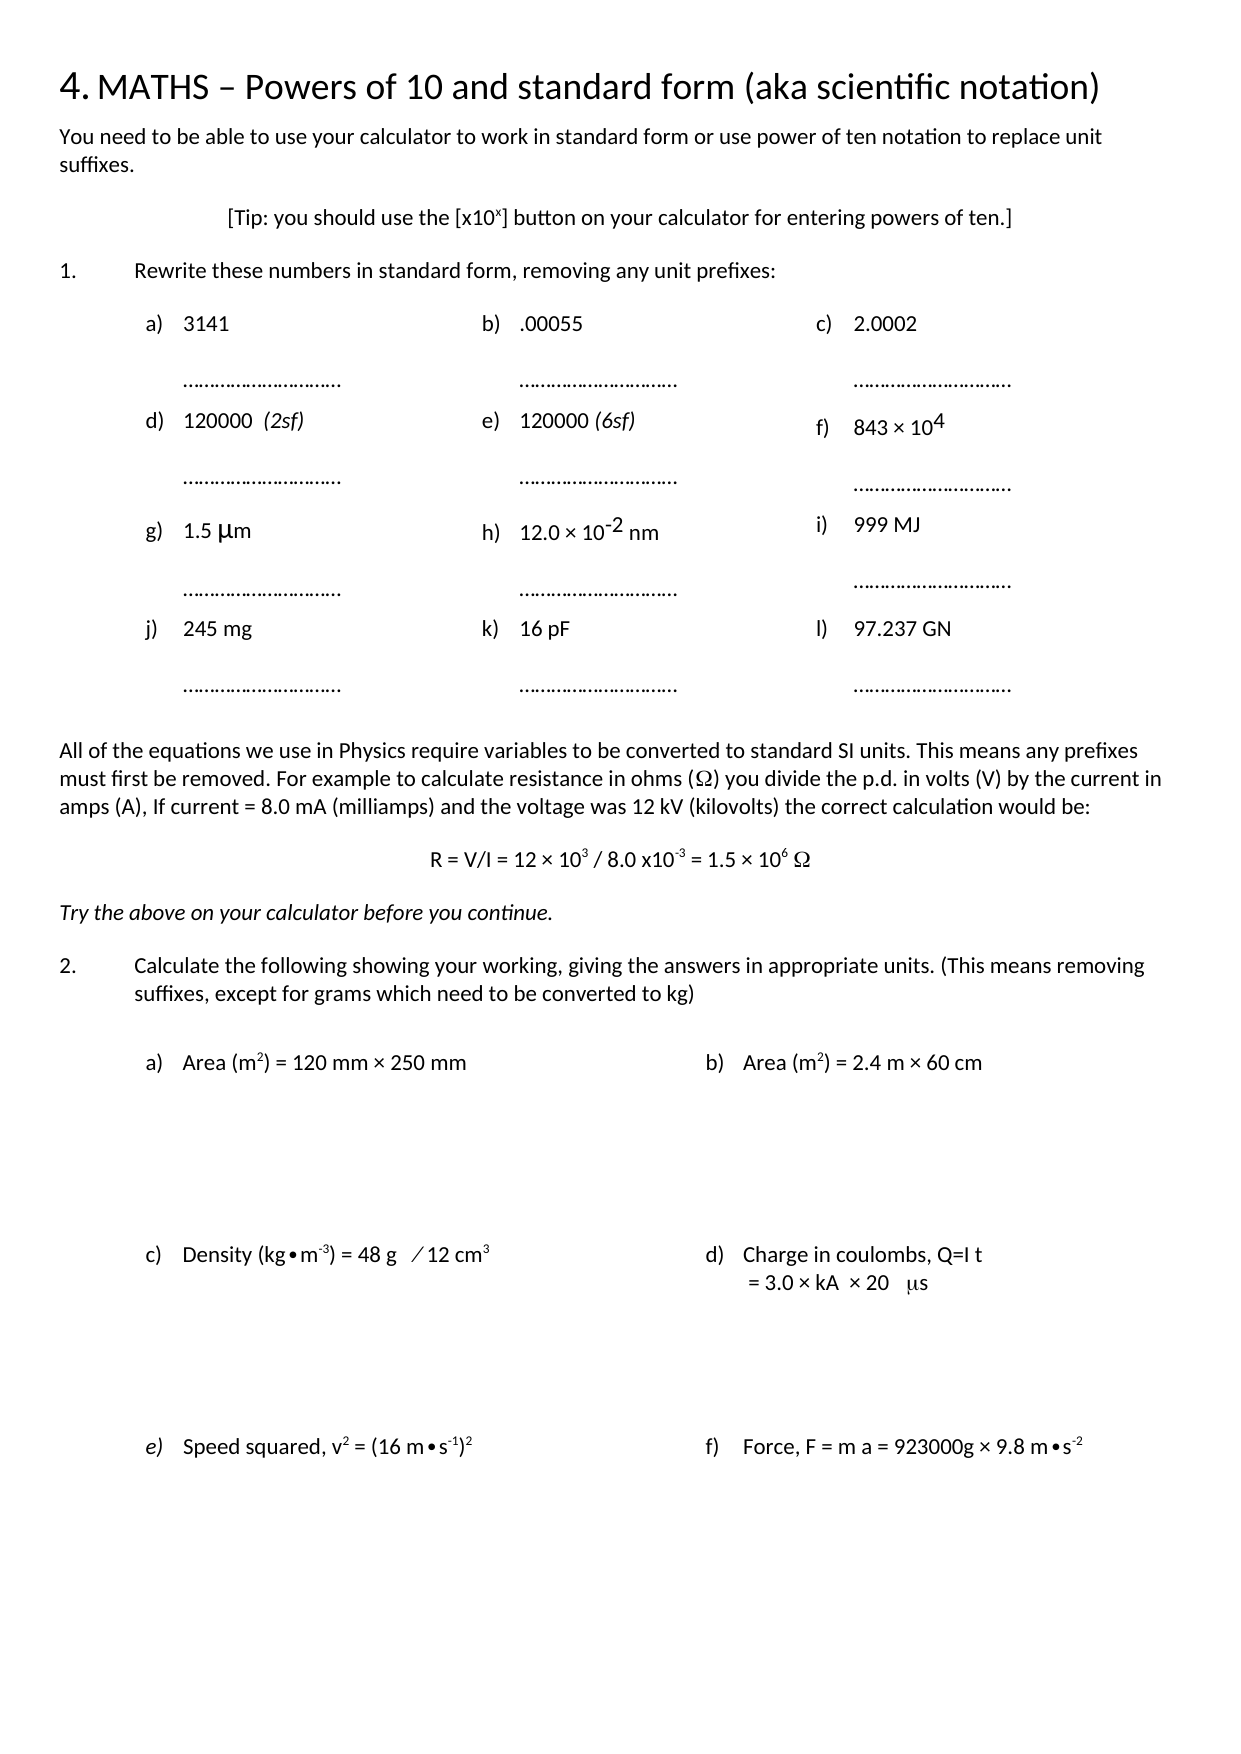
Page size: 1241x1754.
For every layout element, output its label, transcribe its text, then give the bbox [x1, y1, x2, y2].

table_cell 1.5 µm ………………………… [134, 510, 470, 614]
table_header .00055 ………………………… [470, 310, 804, 406]
text Try the above on your calculator before you continue. [59, 898, 1181, 926]
table_cell Force, F = m a = 923000g × 9.8 m∙s-2 [694, 1432, 1175, 1624]
table_cell 999 MJ ………………………… [805, 510, 1137, 614]
table_cell 12.0 × 10-2 nm ………………………… [470, 510, 804, 614]
table_cell 120000 (6sf) ………………………… [470, 406, 804, 510]
table_cell 120000 (2sf) ………………………… [134, 406, 470, 510]
table_header Area (m2) = 120 mm × 250 mm [134, 1048, 694, 1240]
table_cell Density (kg∙m-3) = 48 g ∕ 12 cm3 [134, 1240, 694, 1432]
list Calculate the following showing your working, giving the answers in appropriate units. (This means removing suffixes, except for grams which need to be converted to kg) [59, 951, 1181, 1036]
list Rewrite these numbers in standard form, removing any unit prefixes: [59, 256, 1181, 284]
table_header 3141 ………………………… [134, 310, 470, 406]
table_cell Charge in coulombs, Q=I t = 3.0 × kA × 20 s [694, 1240, 1175, 1432]
table_cell 843 × 104 ………………………… [805, 406, 1137, 510]
list MATHS – Powers of 10 and standard form (aka scientific notation) [59, 59, 1181, 110]
text [Tip: you should use the [x10x] button on your calculator for entering powers of ten.] [59, 203, 1181, 231]
table_cell 245 mg ………………………… [134, 614, 470, 711]
text You need to be able to use your calculator to work in standard form or use power of ten notation to replace unit suffixes. [59, 122, 1181, 178]
table_header 2.0002 ………………………… [805, 310, 1137, 406]
table_cell Speed squared, v2 = (16 m∙s-1)2 [134, 1432, 694, 1624]
table_cell 97.237 GN ………………………… [805, 614, 1137, 711]
text R = V/I = 12 × 103 / 8.0 x10-3 = 1.5 × 106 [59, 845, 1181, 873]
table_cell 16 pF ………………………… [470, 614, 804, 711]
table_header Area (m2) = 2.4 m × 60 cm [694, 1048, 1175, 1240]
text All of the equations we use in Physics require variables to be converted to standard SI units. This means any prefixes must first be removed. For example to calculate resistance in ohms () you divide the p.d. in volts (V) by the current in amps (A), If current = 8.0 mA (milliamps) and the voltage was 12 kV (kilovolts) the correct calculation would be: [59, 736, 1181, 820]
